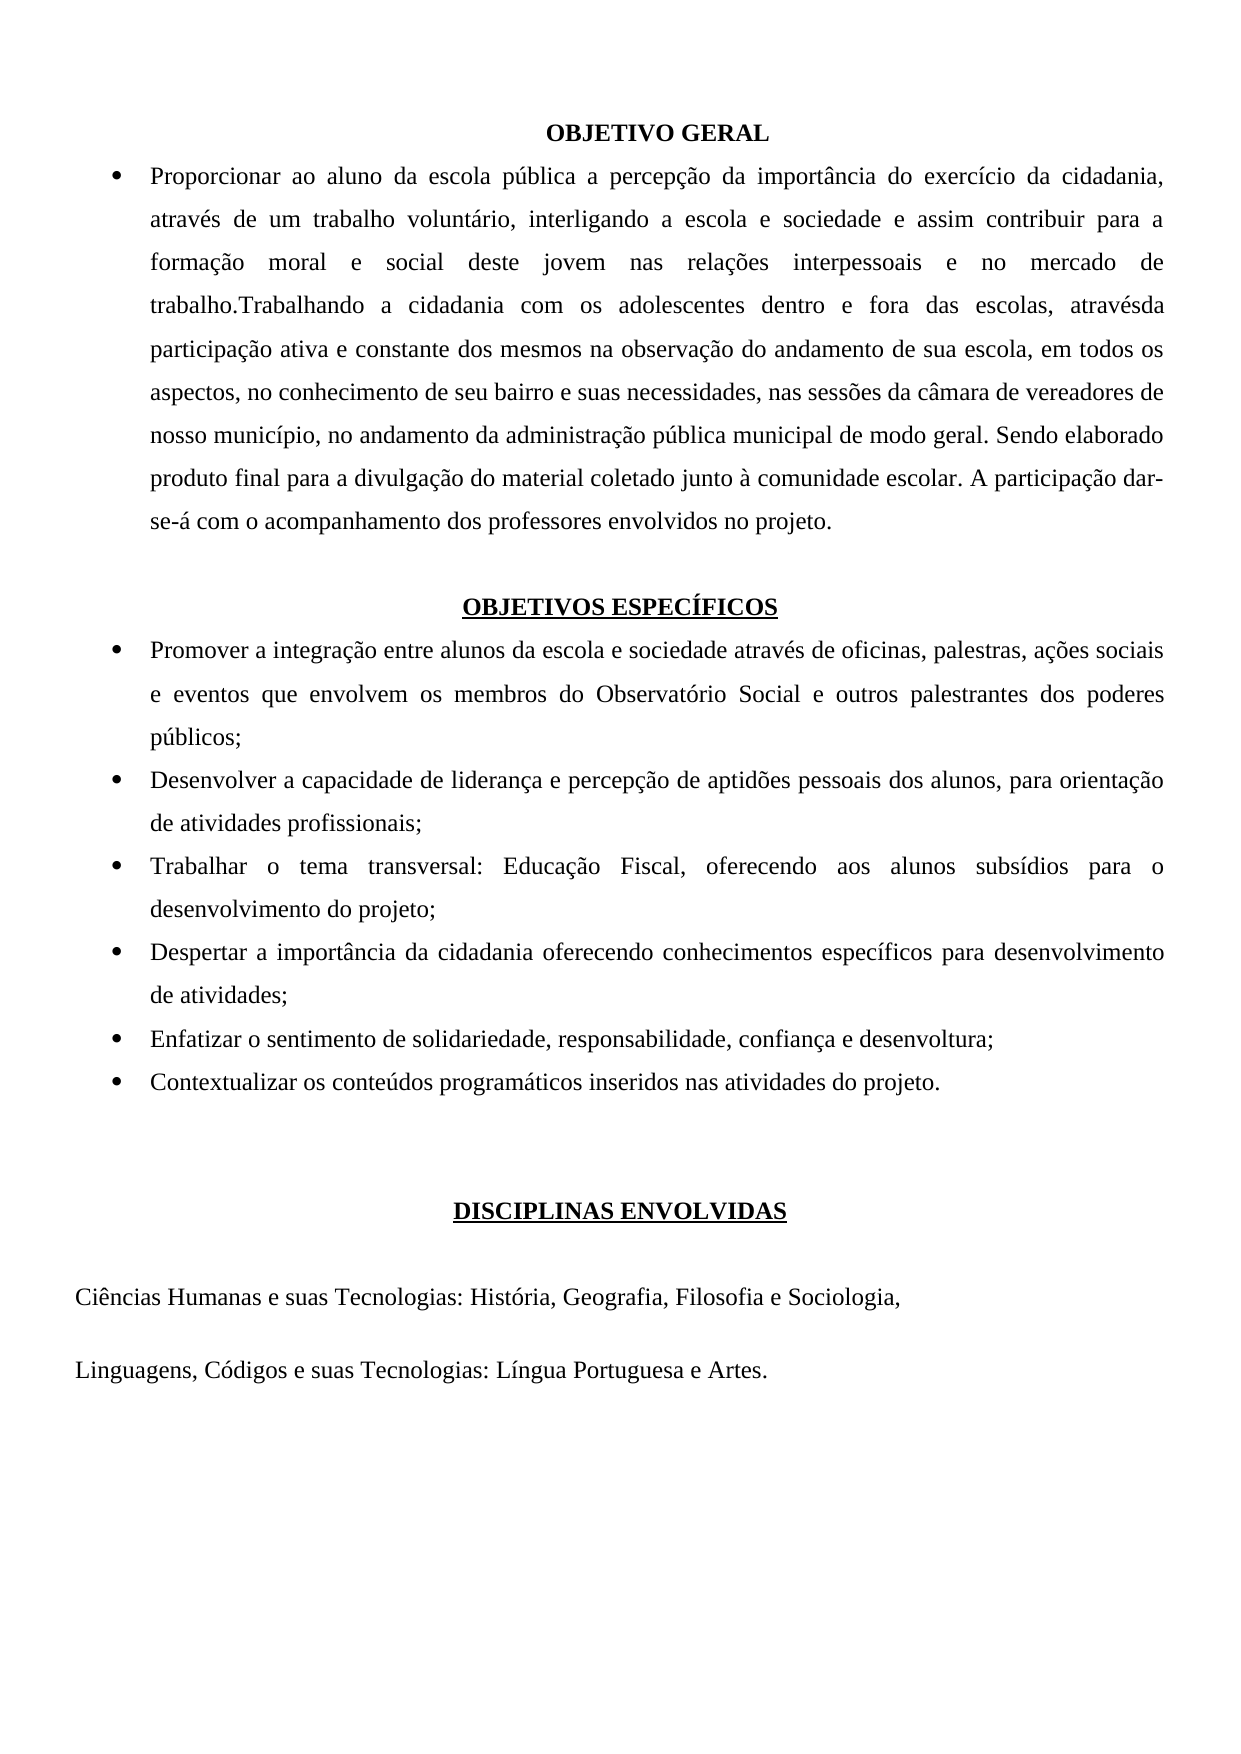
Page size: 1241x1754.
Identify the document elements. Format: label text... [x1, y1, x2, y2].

list Proporcionar ao aluno da escola pública a percepção da importância do exercício da cidadania, através de um trabalho voluntário, interligando a escola e sociedade e assim contribuir para a formação moral e social deste jovem nas relações interpessoais e no mercado de trabalho.Trabalhando a cidadania com os adolescentes dentro e fora das escolas, atravésda participação ativa e constante dos mesmos na observação do andamento de sua escola, em todos os aspectos, no conhecimento de seu bairro e suas necessidades, nas sessões da câmara de vereadores de nosso município, no andamento da administração pública municipal de modo geral. Sendo elaborado produto final para a divulgação do material coletado junto à comunidade escolar. A participação dar-se-á com o acompanhamento dos professores envolvidos no projeto. [112, 161, 1165, 535]
text DISCIPLINAS ENVOLVIDAS [75, 1196, 1165, 1225]
list Enfatizar o sentimento de solidariedade, responsabilidade, confiança e desenvoltura; [112, 1024, 1165, 1052]
list Despertar a importância da cidadania oferecendo conhecimentos específicos para desenvolvimento de atividades; [112, 937, 1165, 1009]
list Promover a integração entre alunos da escola e sociedade através de oficinas, palestras, ações sociais e eventos que envolvem os membros do Observatório Social e outros palestrantes dos poderes públicos; [112, 636, 1165, 751]
list OBJETIVO GERAL [150, 118, 1165, 147]
text Linguagens, Códigos e suas Tecnologias: Língua Portuguesa e Artes. [75, 1355, 1165, 1383]
text OBJETIVOS ESPECÍFICOS [75, 592, 1165, 621]
list Trabalhar o tema transversal: Educação Fiscal, oferecendo aos alunos subsídios para o desenvolvimento do projeto; [112, 851, 1165, 923]
text Ciências Humanas e suas Tecnologias: História, Geografia, Filosofia e Sociologia, [75, 1282, 1165, 1311]
list Desenvolver a capacidade de liderança e percepção de aptidões pessoais dos alunos, para orientação de atividades profissionais; [112, 765, 1165, 837]
list Contextualizar os conteúdos programáticos inseridos nas atividades do projeto. [112, 1067, 1165, 1096]
